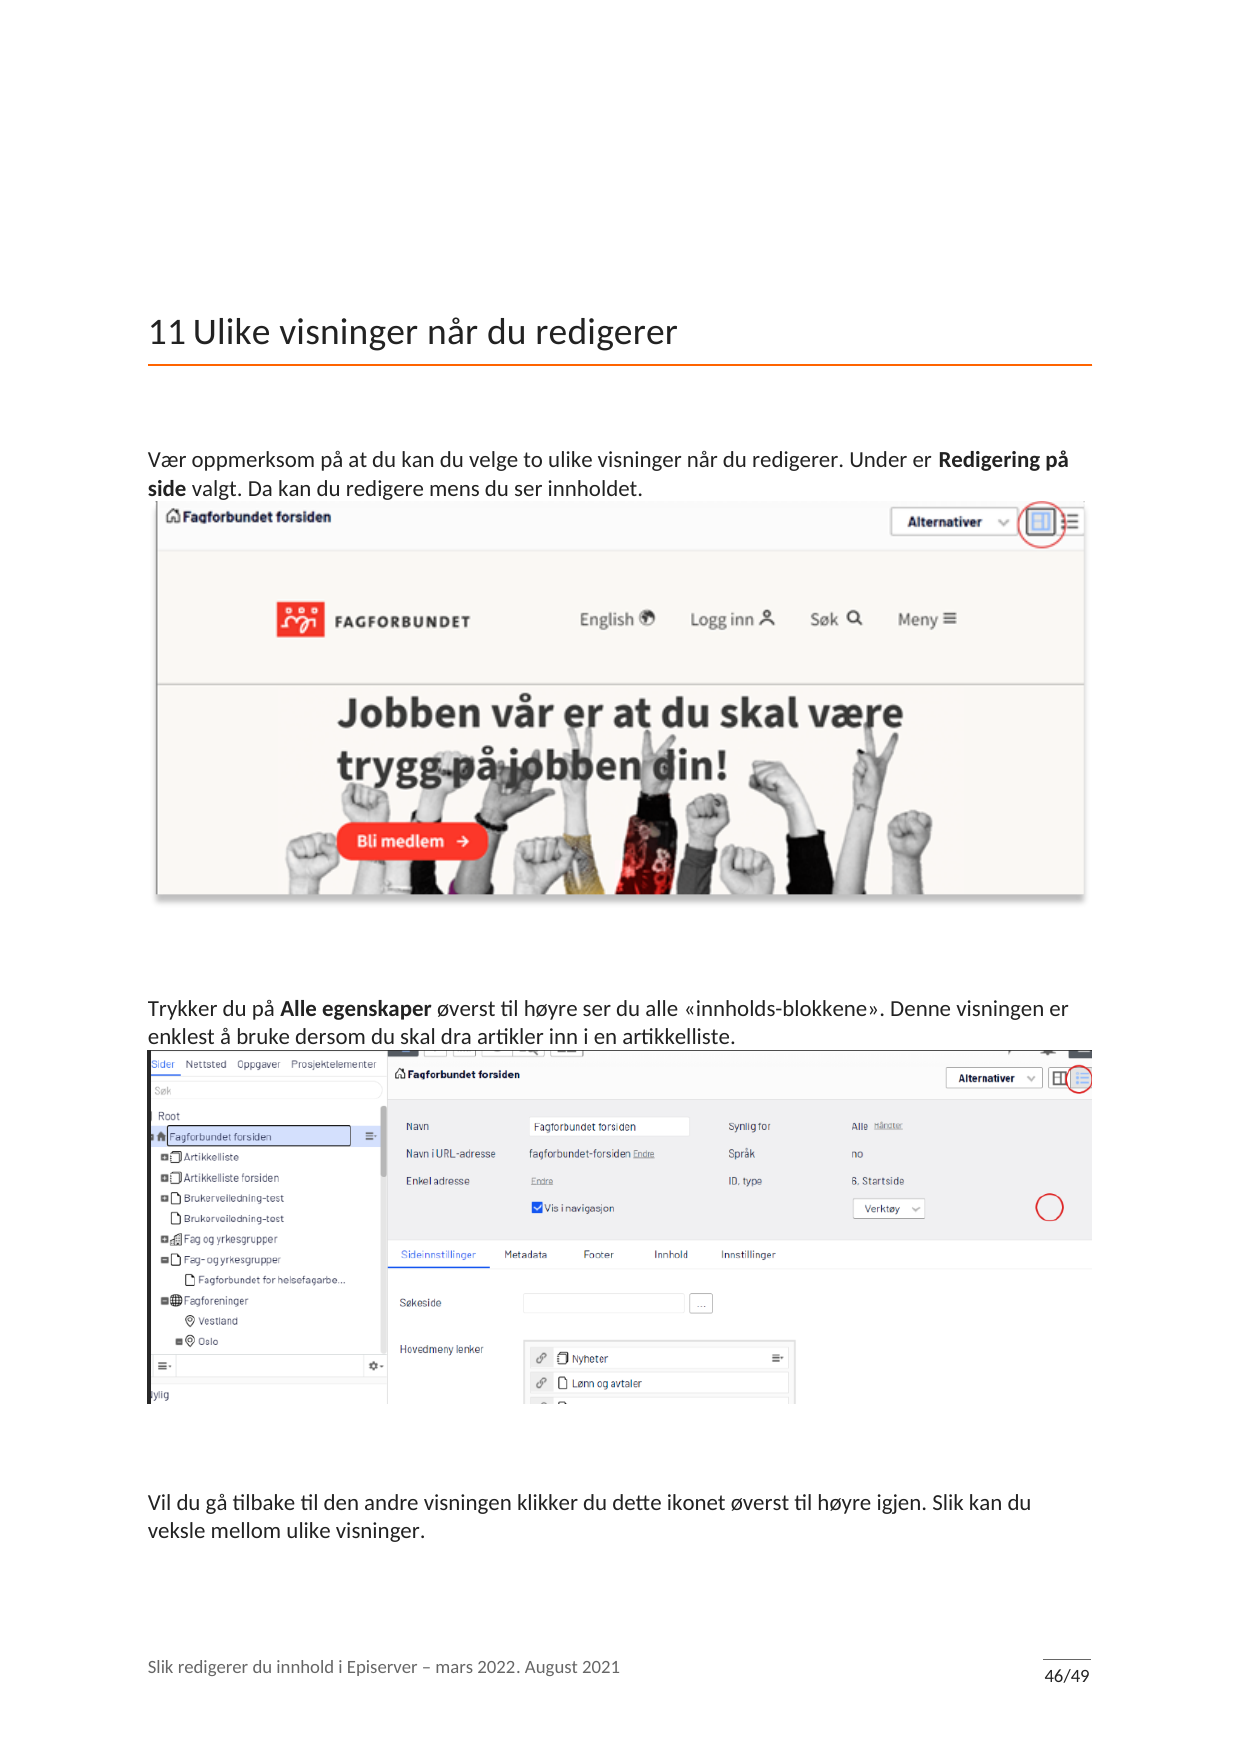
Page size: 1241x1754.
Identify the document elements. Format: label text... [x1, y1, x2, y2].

subtitle Ulike visninger når du redigerer [148, 308, 1092, 364]
text Vær oppmerksom på at du kan du velge to ulike visninger når du redigerer. Under er Redigering på side valgt. Da kan du redigere mens du ser innholdet. [148, 446, 1092, 501]
text Vil du gå tilbake til den andre visningen klikker du dette ikonet øverst til høyre igjen. Slik kan du veksle mellom ulike visninger. [148, 1488, 1092, 1544]
text Trykker du på Alle egenskaper øverst til høyre ser du alle «innholds-blokkene». Denne visningen er enklest å bruke dersom du skal dra artikler inn i en artikkelliste. [148, 994, 1092, 1050]
picture [147, 501, 1092, 913]
picture [147, 1050, 1092, 1404]
